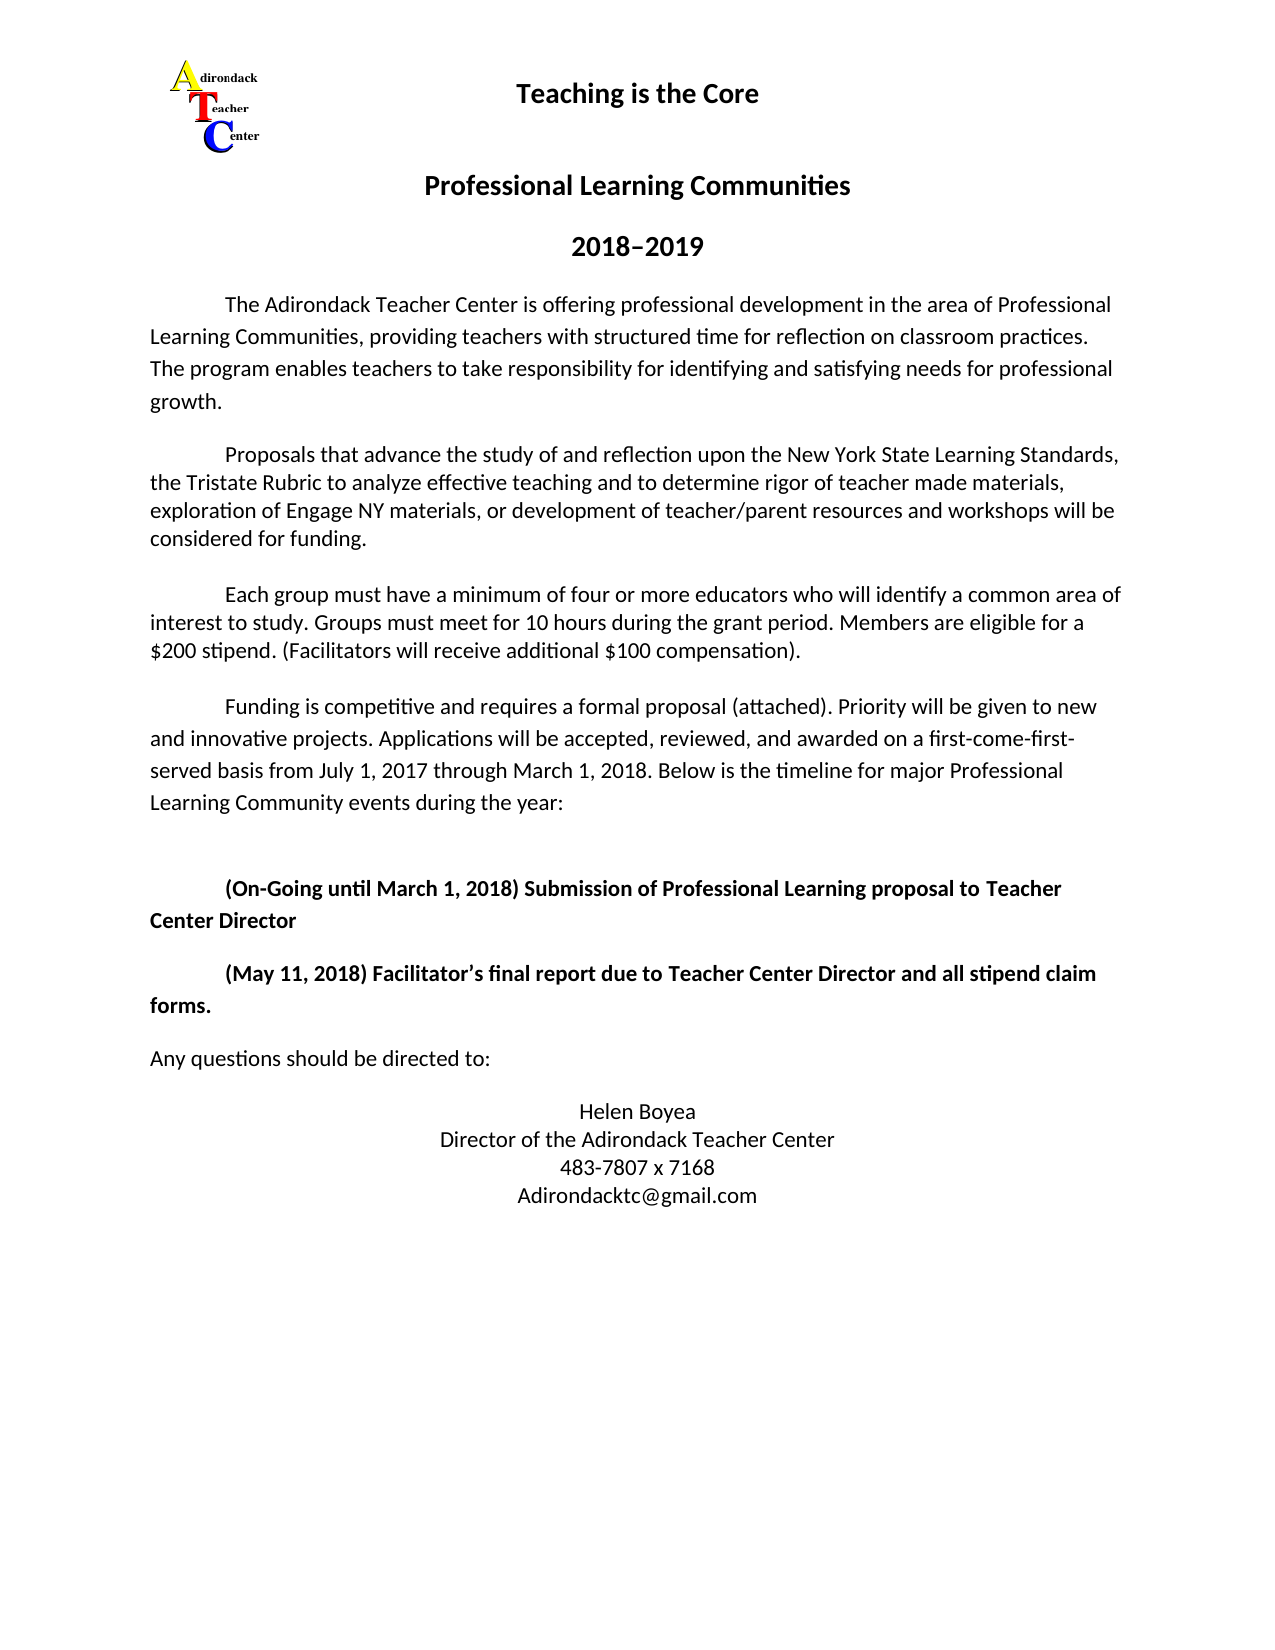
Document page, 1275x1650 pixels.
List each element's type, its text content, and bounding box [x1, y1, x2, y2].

picture [169, 56, 289, 167]
text (On-Going until March 1, 2018) Submission of Professional Learning proposal to Teacher Center Director [150, 874, 1125, 934]
text Professional Learning Communities [150, 167, 1125, 202]
text Proposals that advance the study of and reflection upon the New York State Learning Standards, the Tristate Rubric to analyze effective teaching and to determine rigor of teacher made materials, exploration of Engage NY materials, or development of teacher/parent resources and workshops will be considered for funding. [150, 440, 1125, 552]
text Helen Boyea [150, 1097, 1125, 1125]
text The Adirondack Teacher Center is offering professional development in the area of Professional Learning Communities, providing teachers with structured time for reflection on classroom practices. The program enables teachers to take responsibility for identifying and satisfying needs for professional growth. [150, 290, 1125, 415]
text 483-7807 x 7168 [150, 1153, 1125, 1181]
text (May 11, 2018) Facilitator’s final report due to Teacher Center Director and all stipend claim forms. [150, 959, 1125, 1019]
text Adirondacktc@gmail.com [150, 1181, 1125, 1209]
text Funding is competitive and requires a formal proposal (attached). Priority will be given to new and innovative projects. Applications will be accepted, reviewed, and awarded on a first-come-first-served basis from July 1, 2017 through March 1, 2018. Below is the timeline for major Professional Learning Community events during the year: [150, 692, 1125, 817]
text Director of the Adirondack Teacher Center [150, 1125, 1125, 1153]
text 2018–2019 [150, 228, 1125, 264]
text Any questions should be directed to: [150, 1044, 1125, 1072]
text Each group must have a minimum of four or more educators who will identify a common area of interest to study. Groups must meet for 10 hours during the grant period. Members are eligible for a $200 stipend. (Facilitators will receive additional $100 compensation). [150, 580, 1125, 664]
